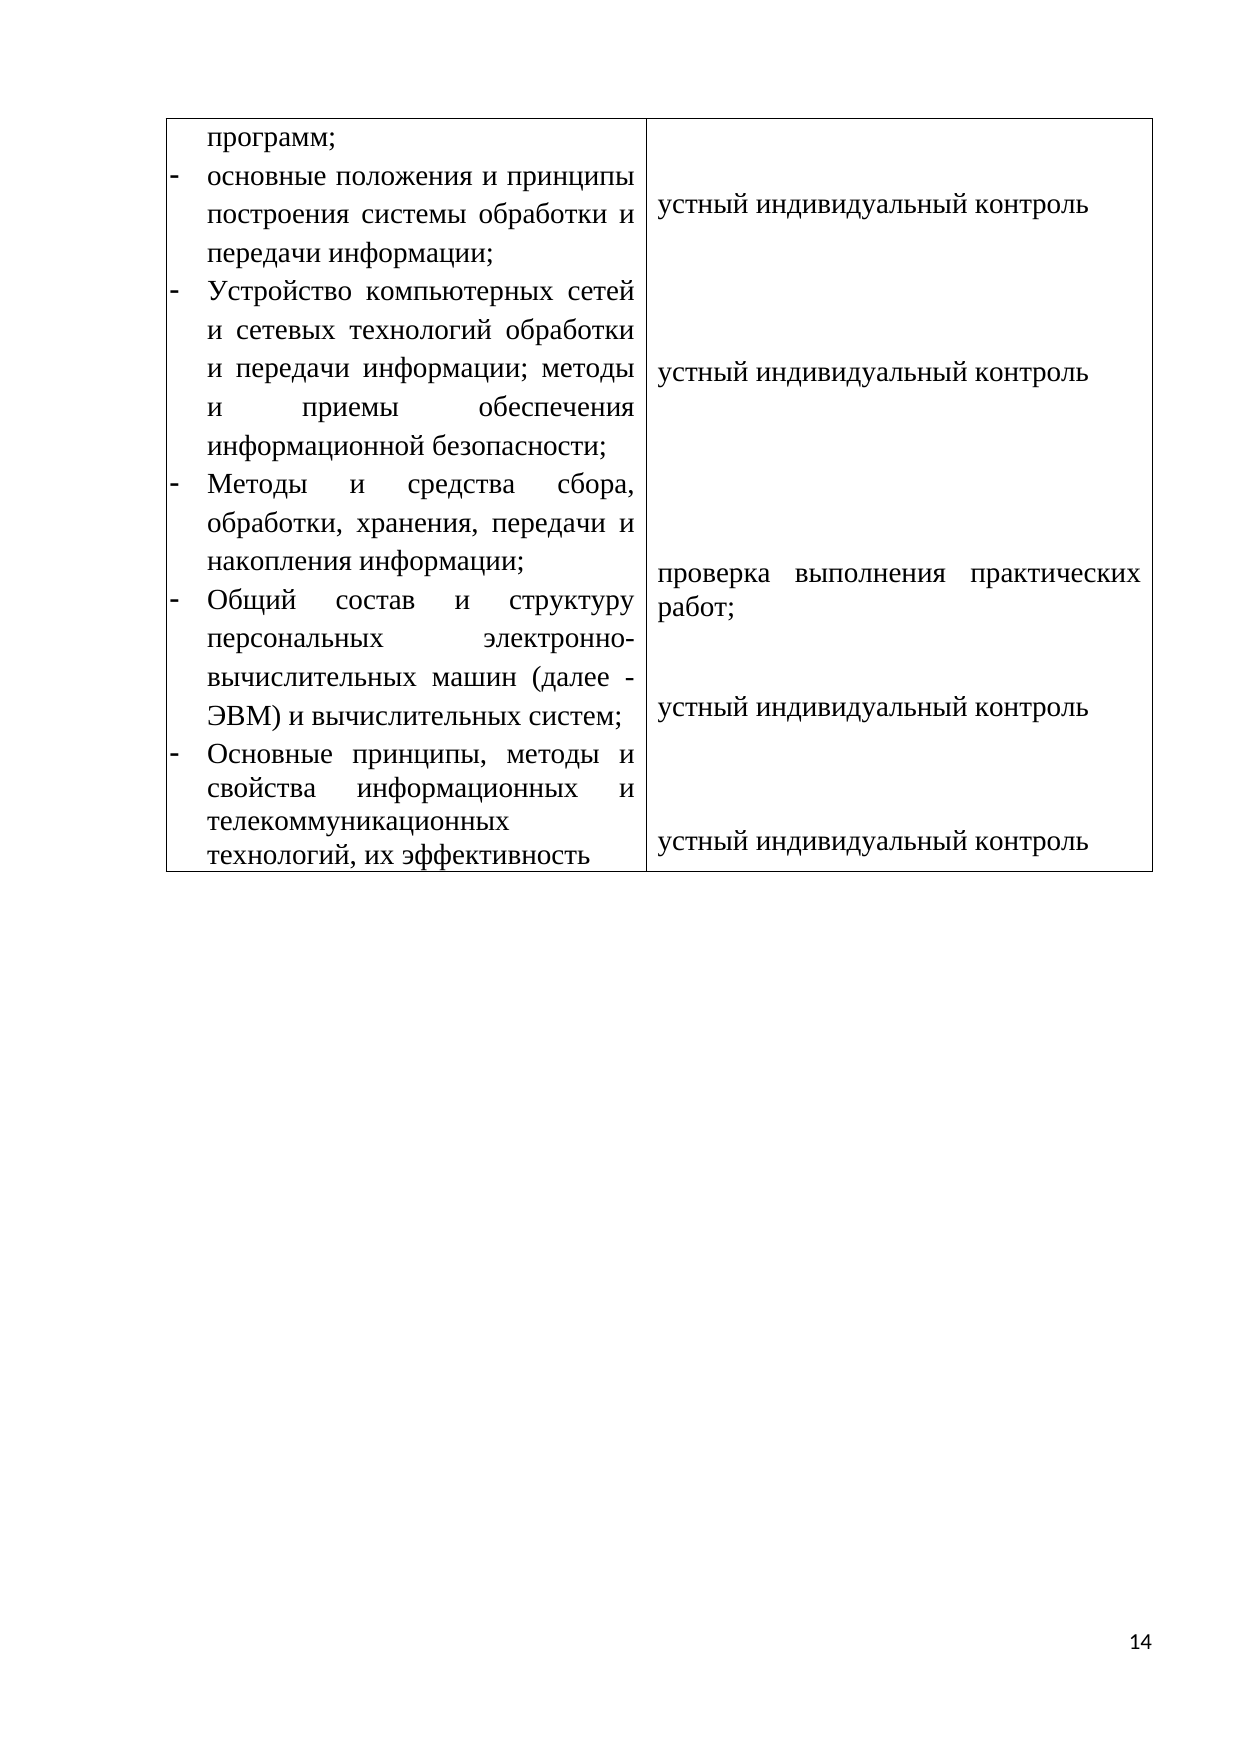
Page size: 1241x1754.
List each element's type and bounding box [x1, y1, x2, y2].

table_cell [167, 119, 646, 871]
table_cell [647, 119, 1152, 871]
